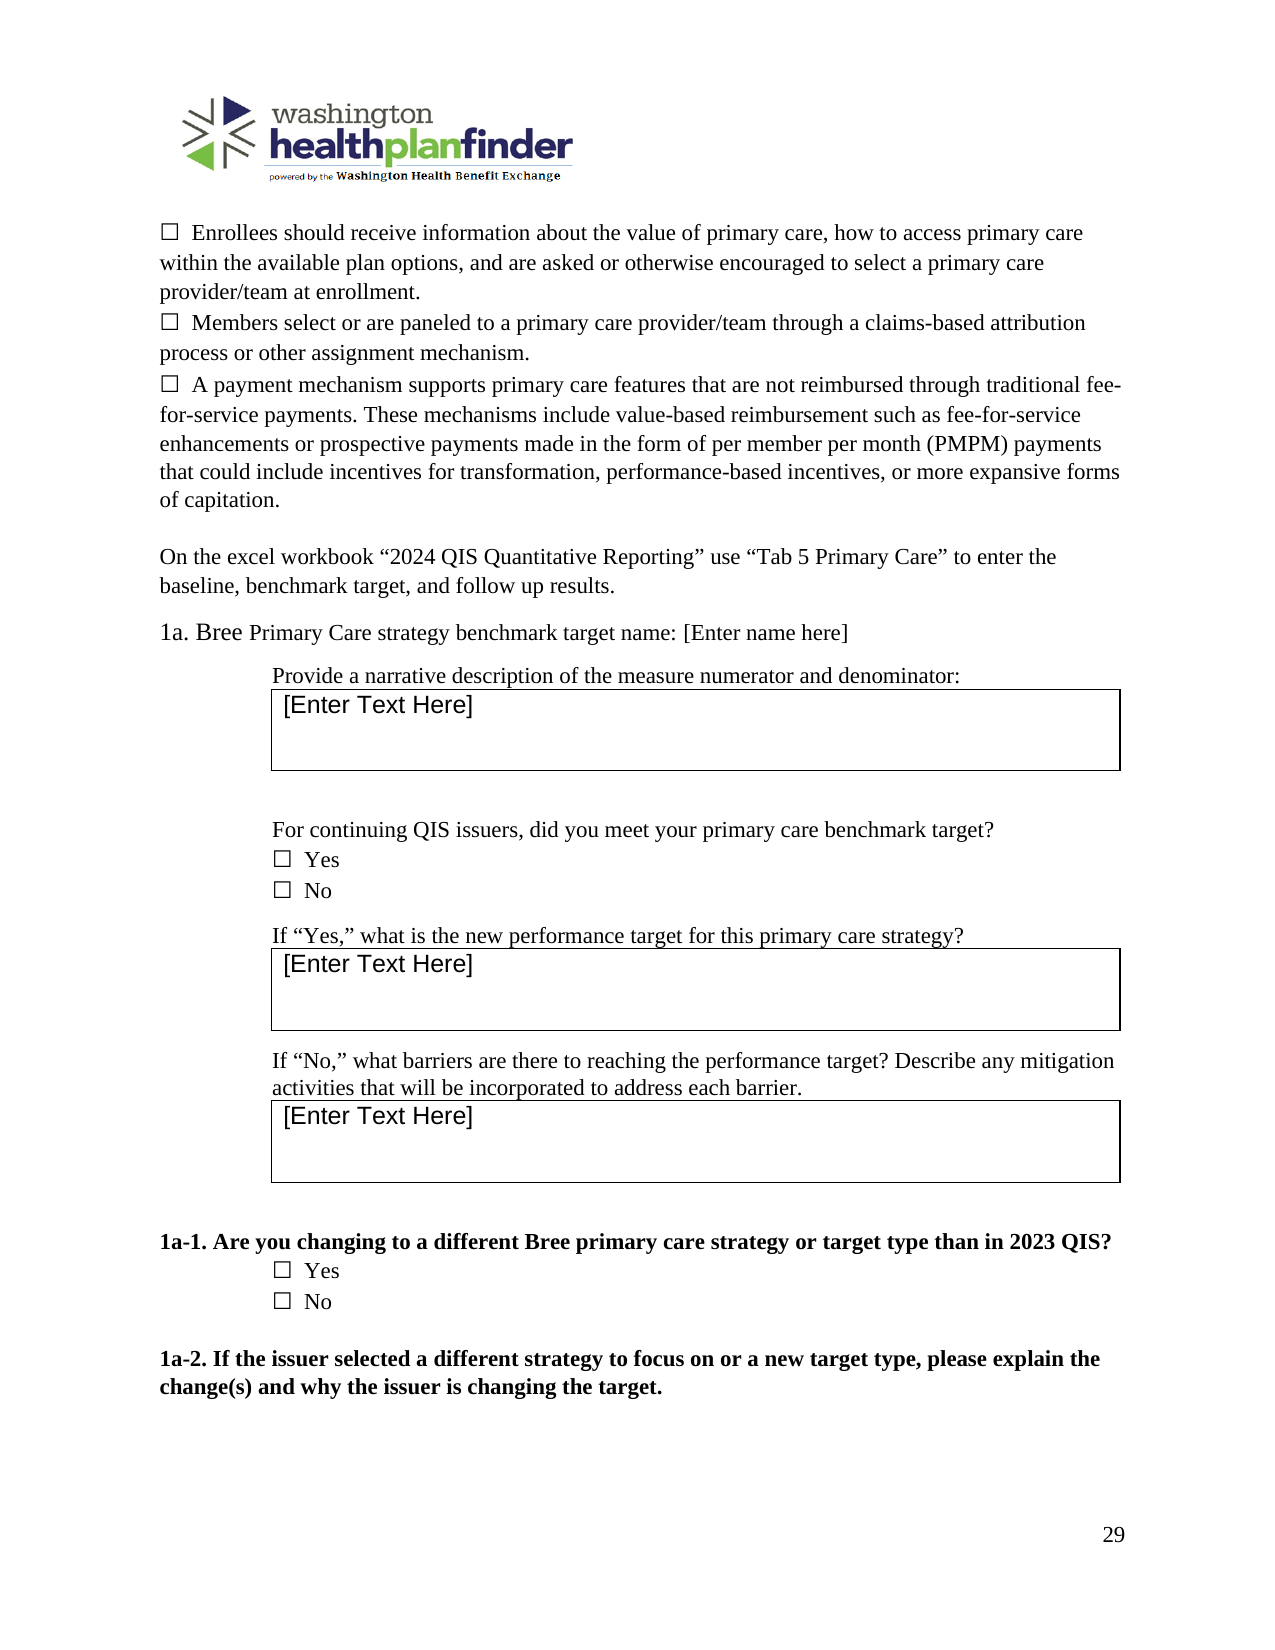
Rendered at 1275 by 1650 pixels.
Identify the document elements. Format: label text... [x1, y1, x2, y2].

text 1a-2. If the issuer selected a different strategy to focus on or a new target type, please explain the change(s) and why the issuer is changing the target. [159, 1345, 1125, 1400]
text Provide a narrative description of the measure numerator and denominator: [272, 662, 1125, 689]
text Enrollees should receive information about the value of primary care, how to access primary care within the available plan options, and are asked or otherwise encouraged to select a primary care provider/team at enrollment. [159, 216, 1125, 304]
text No [272, 1285, 1125, 1317]
text 1a-1. Are you changing to a different Bree primary care strategy or target type than in 2023 QIS? [159, 1228, 1125, 1254]
text Yes [272, 1254, 1125, 1285]
text Members select or are paneled to a primary care provider/team through a claims-based attribution process or other assignment mechanism. [159, 306, 1125, 366]
text For continuing QIS issuers, did you meet your primary care benchmark target? [272, 816, 1125, 843]
text Yes [272, 843, 1125, 874]
text No [272, 874, 1125, 905]
table_header [272, 1101, 1119, 1182]
picture [159, 75, 583, 188]
table_header [272, 949, 1119, 1030]
text On the excel workbook “2024 QIS Quantitative Reporting” use “Tab 5 Primary Care” to enter the baseline, benchmark target, and follow up results. [159, 543, 1125, 598]
text If “No,” what barriers are there to reaching the performance target? Describe any mitigation activities that will be incorporated to address each barrier. [272, 1047, 1125, 1100]
text If “Yes,” what is the new performance target for this primary care strategy? [272, 922, 1125, 948]
text 1a. Bree Primary Care strategy benchmark target name: [159, 617, 1125, 646]
text A payment mechanism supports primary care features that are not reimbursed through traditional fee-for-service payments. These mechanisms include value-based reimbursement such as fee-for-service enhancements or prospective payments made in the form of per member per month (PMPM) payments that could include incentives for transformation, performance-based incentives, or more expansive forms of capitation. [159, 368, 1125, 513]
table_header [272, 690, 1119, 770]
